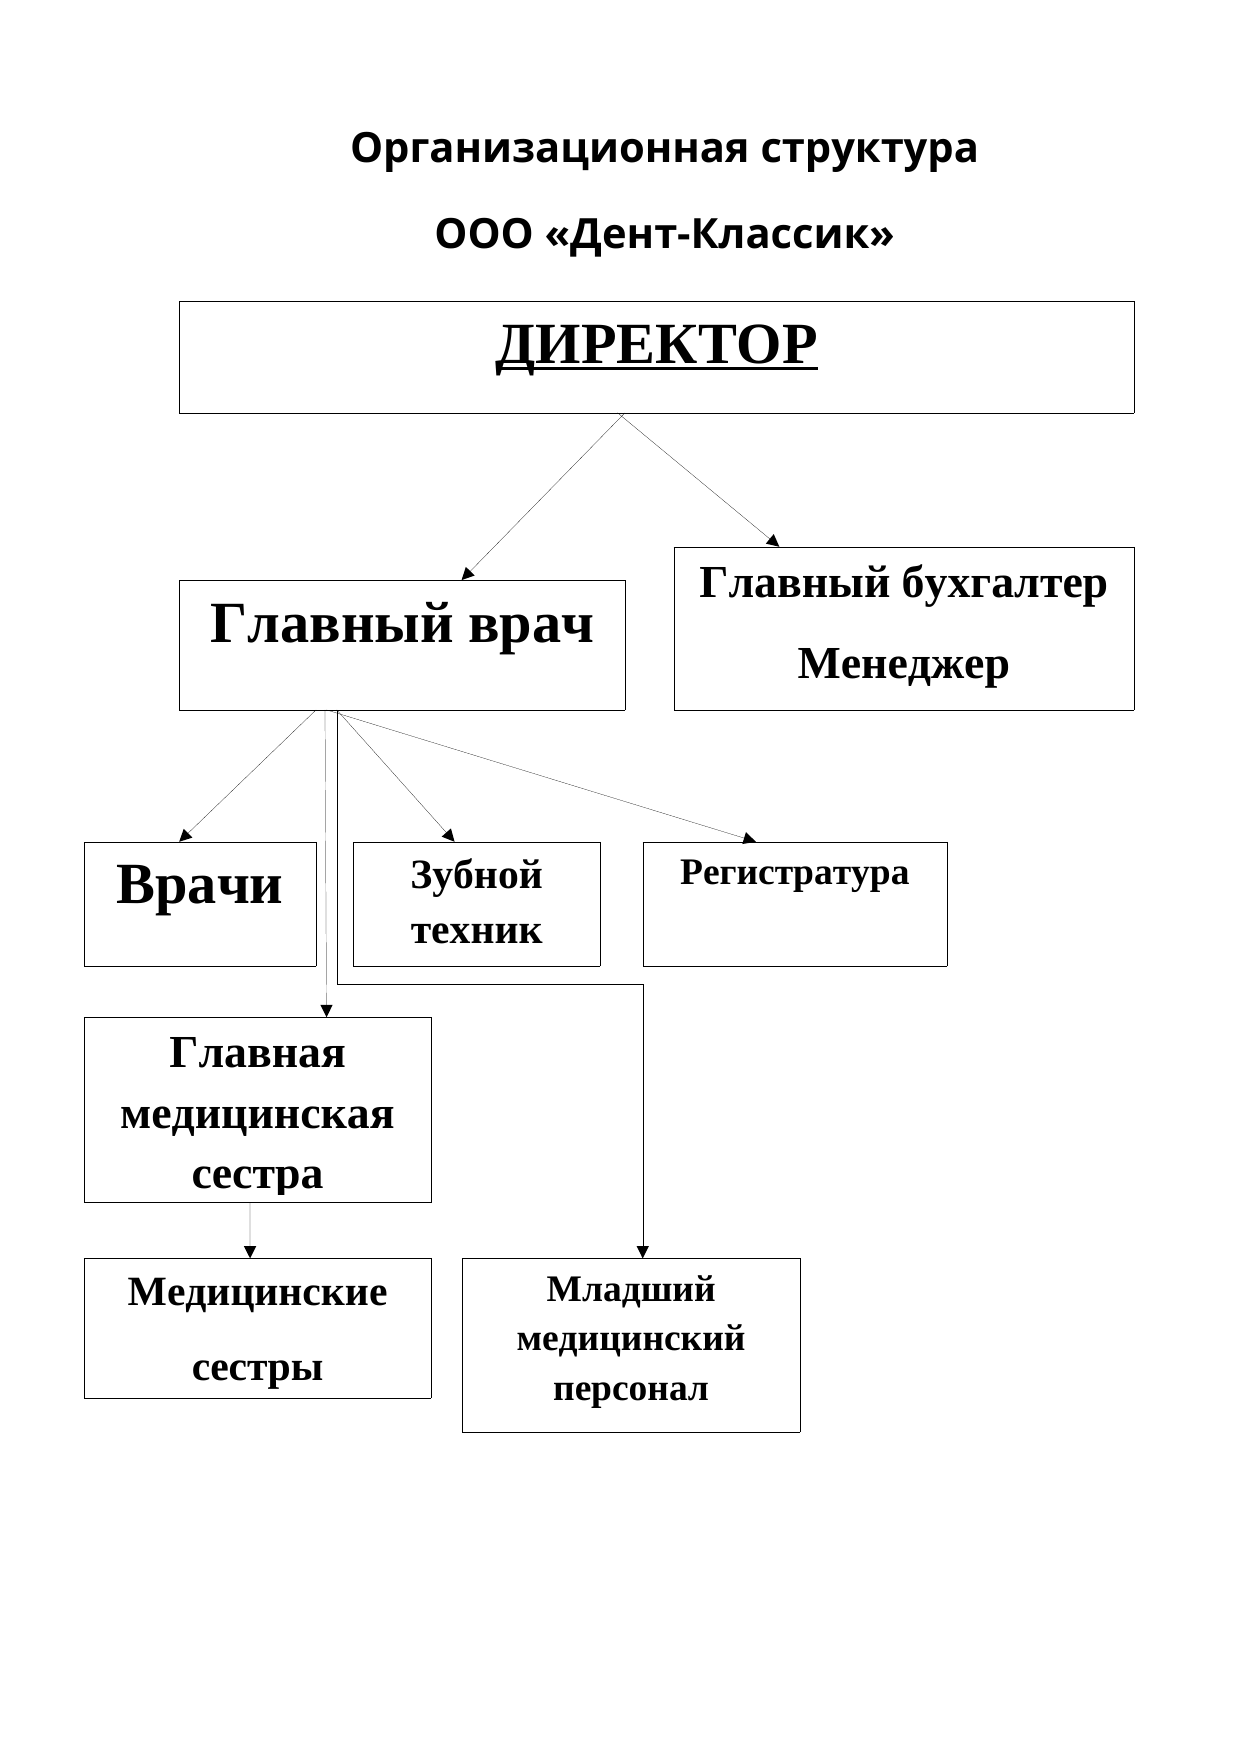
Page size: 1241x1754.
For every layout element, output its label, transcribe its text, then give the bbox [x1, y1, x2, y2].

text Организационная структура [177, 118, 1152, 175]
text ООО «Дент-Классик» [177, 204, 1152, 261]
